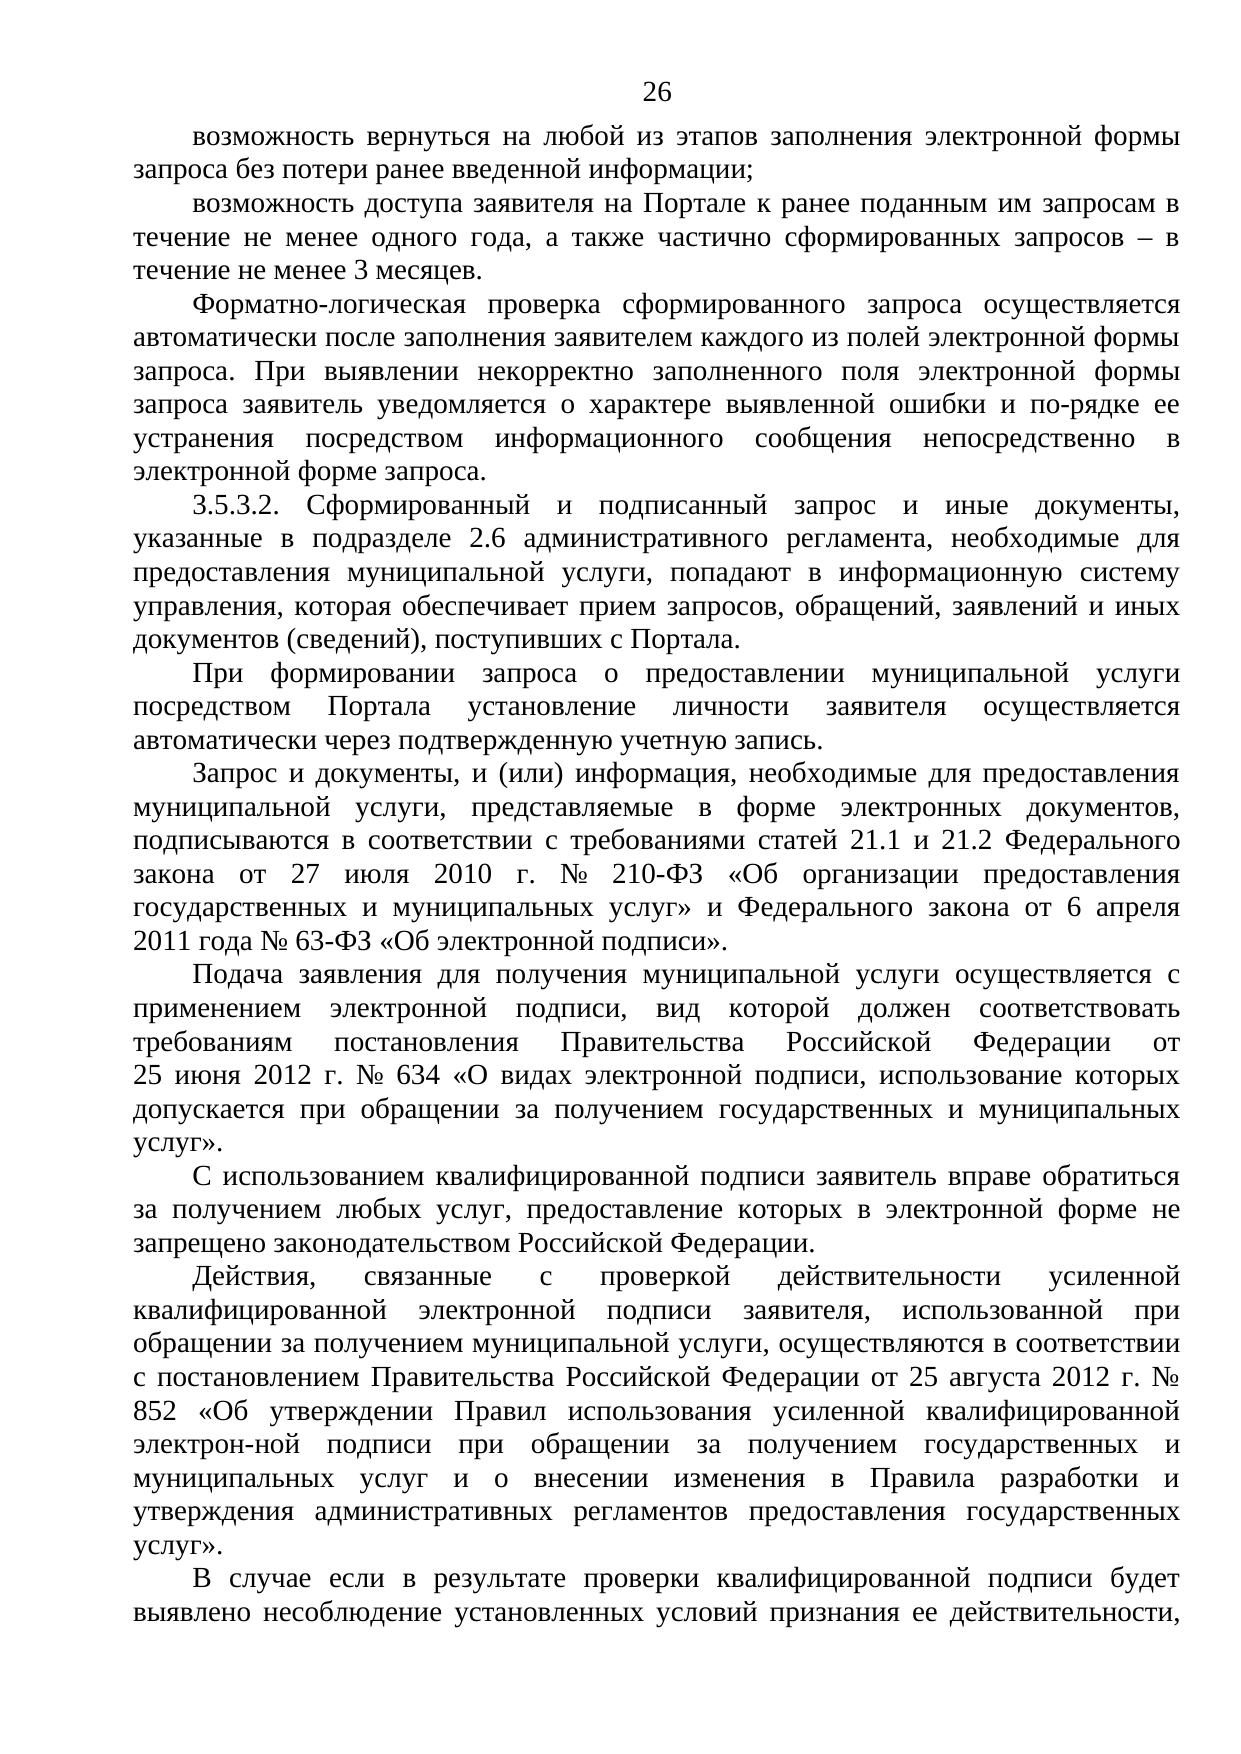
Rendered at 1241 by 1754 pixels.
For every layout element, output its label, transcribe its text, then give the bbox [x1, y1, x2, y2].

text возможность доступа заявителя на Портале к ранее поданным им запросам в течение не менее одного года, а также частично сформированных запросов – в течение не менее 3 месяцев. [133, 185, 1181, 286]
text возможность вернуться на любой из этапов заполнения электронной формы запроса без потери ранее введенной информации; [133, 118, 1181, 185]
text 3.5.3.2. Сформированный и подписанный запрос и иные документы, указанные в подразделе 2.6 административного регламента, необходимые для предоставления муниципальной услуги, попадают в информационную систему управления, которая обеспечивает прием запросов, обращений, заявлений и иных документов (сведений), поступивших с Портала. [133, 487, 1181, 655]
text Форматно-логическая проверка сформированного запроса осуществляется автоматически после заполнения заявителем каждого из полей электронной формы запроса. При выявлении некорректно заполненного поля электронной формы запроса заявитель уведомляется о характере выявленной ошибки и по-рядке ее устранения посредством информационного сообщения непосредственно в электронной форме запроса. [133, 286, 1181, 487]
text Подача заявления для получения муниципальной услуги осуществляется с применением электронной подписи, вид которой должен соответствовать требованиям постановления Правительства Российской Федерации от 25 июня 2012 г. № 634 «О видах электронной подписи, использование которых допускается при обращении за получением государственных и муниципальных услуг». [133, 957, 1181, 1158]
text Действия, связанные с проверкой действительности усиленной квалифицированной электронной подписи заявителя, использованной при обращении за получением муниципальной услуги, осуществляются в соответствии с постановлением Правительства Российской Федерации от 25 августа 2012 г. № 852 «Об утверждении Правил использования усиленной квалифицированной электрон-ной подписи при обращении за получением государственных и муниципальных услуг и о внесении изменения в Правила разработки и утверждения административных регламентов предоставления государственных услуг». [133, 1258, 1181, 1560]
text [133, 1560, 1181, 1627]
text С использованием квалифицированной подписи заявитель вправе обратиться за получением любых услуг, предоставление которых в электронной форме не запрещено законодательством Российской Федерации. [133, 1158, 1181, 1258]
text При формировании запроса о предоставлении муниципальной услуги посредством Портала установление личности заявителя осуществляется автоматически через подтвержденную учетную запись. [133, 655, 1181, 755]
text Запрос и документы, и (или) информация, необходимые для предоставления муниципальной услуги, представляемые в форме электронных документов, подписываются в соответствии с требованиями статей 21.1 и 21.2 Федерального закона от 27 июля 2010 г. № 210-ФЗ «Об организации предоставления государственных и муниципальных услуг» и Федерального закона от 6 апреля 2011 года № 63-ФЗ «Об электронной подписи». [133, 755, 1181, 957]
